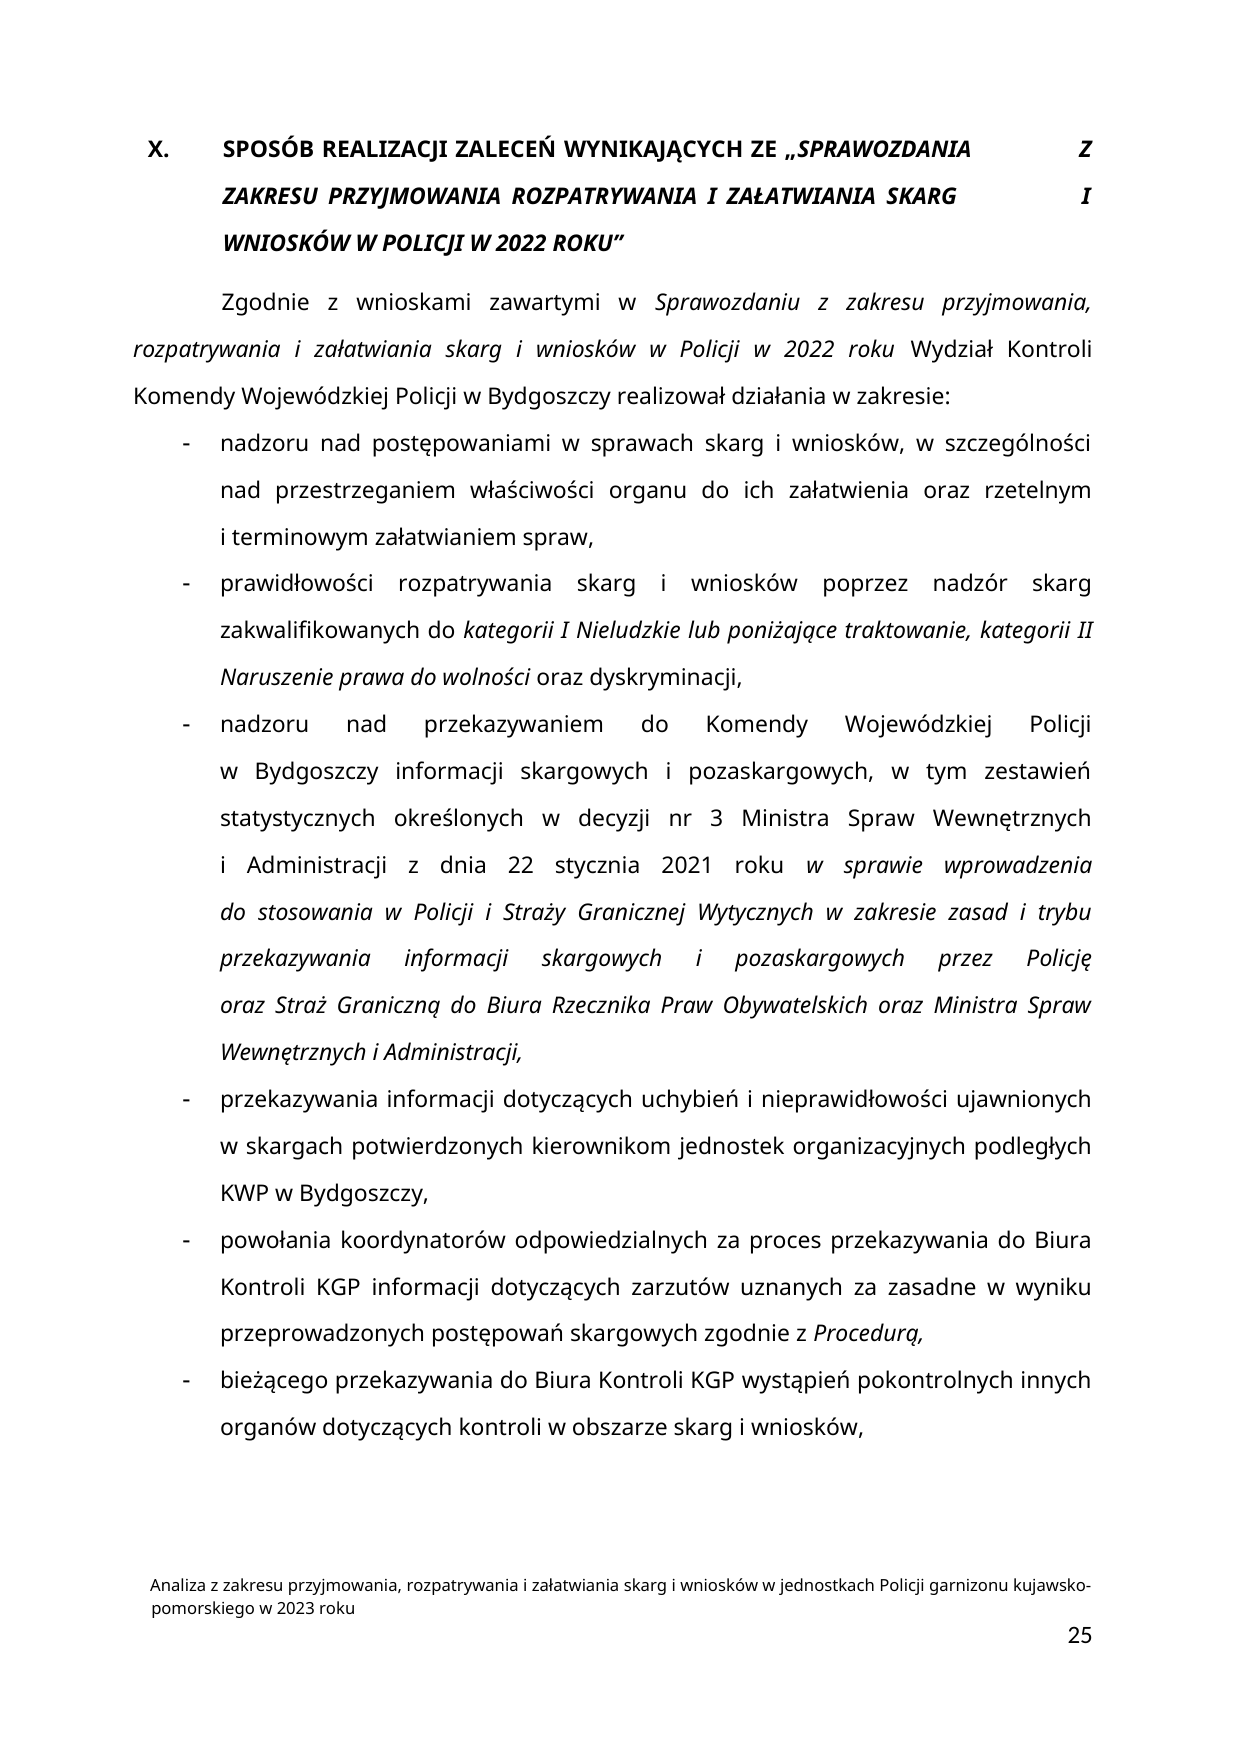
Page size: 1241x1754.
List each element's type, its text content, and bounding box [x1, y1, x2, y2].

list prawidłowości rozpatrywania skarg i wniosków poprzez nadzór skarg zakwalifikowanych do kategorii I Nieludzkie lub poniżające traktowanie, kategorii II Naruszenie prawa do wolności oraz dyskryminacji, [182, 567, 1092, 692]
list bieżącego przekazywania do Biura Kontroli KGP wystąpień pokontrolnych innych organów dotyczących kontroli w obszarze skarg i wniosków, [182, 1364, 1092, 1442]
list przekazywania informacji dotyczących uchybień i nieprawidłowości ujawnionych w skargach potwierdzonych kierownikom jednostek organizacyjnych podległych KWP w Bydgoszczy, [182, 1083, 1092, 1208]
text Zgodnie z wnioskami zawartymi w Sprawozdaniu z zakresu przyjmowania, rozpatrywania i załatwiania skarg i wniosków w Policji w 2022 roku Wydział Kontroli Komendy Wojewódzkiej Policji w Bydgoszczy realizował działania w zakresie: [133, 286, 1092, 411]
list powołania koordynatorów odpowiedzialnych za proces przekazywania do Biura Kontroli KGP informacji dotyczących zarzutów uznanych za zasadne w wyniku przeprowadzonych postępowań skargowych zgodnie z Procedurą, [182, 1223, 1092, 1348]
list nadzoru nad postępowaniami w sprawach skarg i wniosków, w szczególności nad przestrzeganiem właściwości organu do ich załatwienia oraz rzetelnym i terminowym załatwianiem spraw, [182, 427, 1092, 552]
list SPOSÓB REALIZACJI ZALECEŃ WYNIKAJĄCYCH ZE „SPRAWOZDANIA Z ZAKRESU PRZYJMOWANIA ROZPATRYWANIA I ZAŁATWIANIA SKARG I WNIOSKÓW W POLICJI W 2022 ROKU” [148, 133, 1093, 258]
list nadzoru nad przekazywaniem do Komendy Wojewódzkiej Policji w Bydgoszczy informacji skargowych i pozaskargowych, w tym zestawień statystycznych określonych w decyzji nr 3 Ministra Spraw Wewnętrznych i Administracji z dnia 22 stycznia 2021 roku w sprawie wprowadzenia do stosowania w Policji i Straży Granicznej Wytycznych w zakresie zasad i trybu przekazywania informacji skargowych i pozaskargowych przez Policję oraz Straż Graniczną do Biura Rzecznika Praw Obywatelskich oraz Ministra Spraw Wewnętrznych i Administracji, [182, 708, 1092, 1067]
